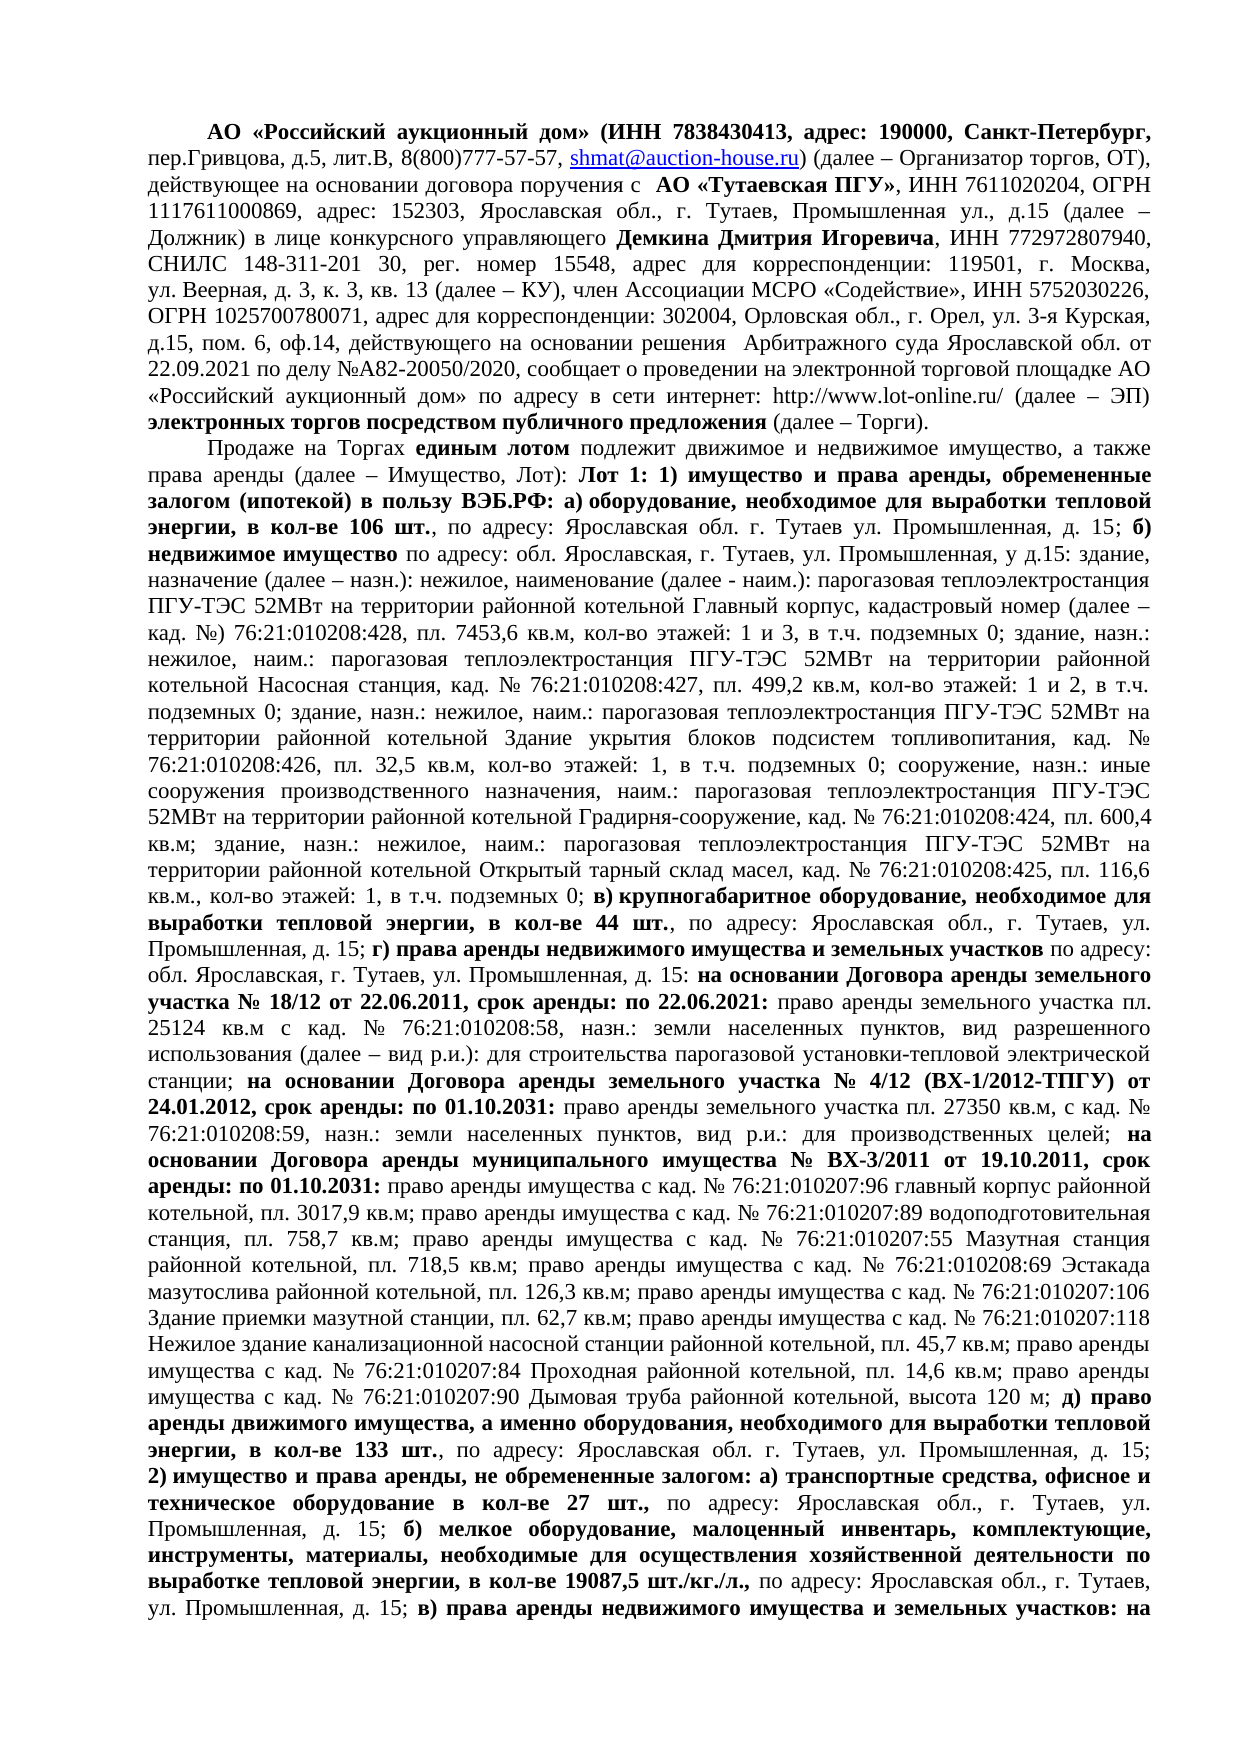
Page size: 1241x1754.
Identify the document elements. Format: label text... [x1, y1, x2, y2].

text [148, 434, 1152, 1620]
text АО «Российский аукционный дом» (ИНН 7838430413, адрес: 190000, Санкт-Петербург, пер.Гривцова, д.5, лит.В, 8(800)777-57-57, shmat@auction-house.ru) (далее – Организатор торгов, ОТ), действующее на основании договора поручения с АО «Тутаевская ПГУ», ИНН 7611020204, ОГРН 1117611000869, адрес: 152303, Ярославская обл., г. Тутаев, Промышленная ул., д.15 (далее – Должник) в лице конкурсного управляющего Демкина Дмитрия Игоревича, ИНН 772972807940, СНИЛС 148-311-201 30, рег. номер 15548, адрес для корреспонденции: 119501, г. Москва, ул. Веерная, д. 3, к. 3, кв. 13 (далее – КУ), член Ассоциации МСРО «Содействие», ИНН 5752030226, ОГРН 1025700780071, адрес для корреспонденции: 302004, Орловская обл., г. Орел, ул. 3-я Курская, д.15, пом. 6, оф.14, действующего на основании решения Арбитражного суда Ярославской обл. от 22.09.2021 по делу №А82-20050/2020, сообщает о проведении на электронной торговой площадке АО «Российский аукционный дом» по адресу в сети интернет: http://www.lot-online.ru/ (далее – ЭП) электронных торгов посредством публичного предложения (далее – Торги). [148, 118, 1152, 434]
